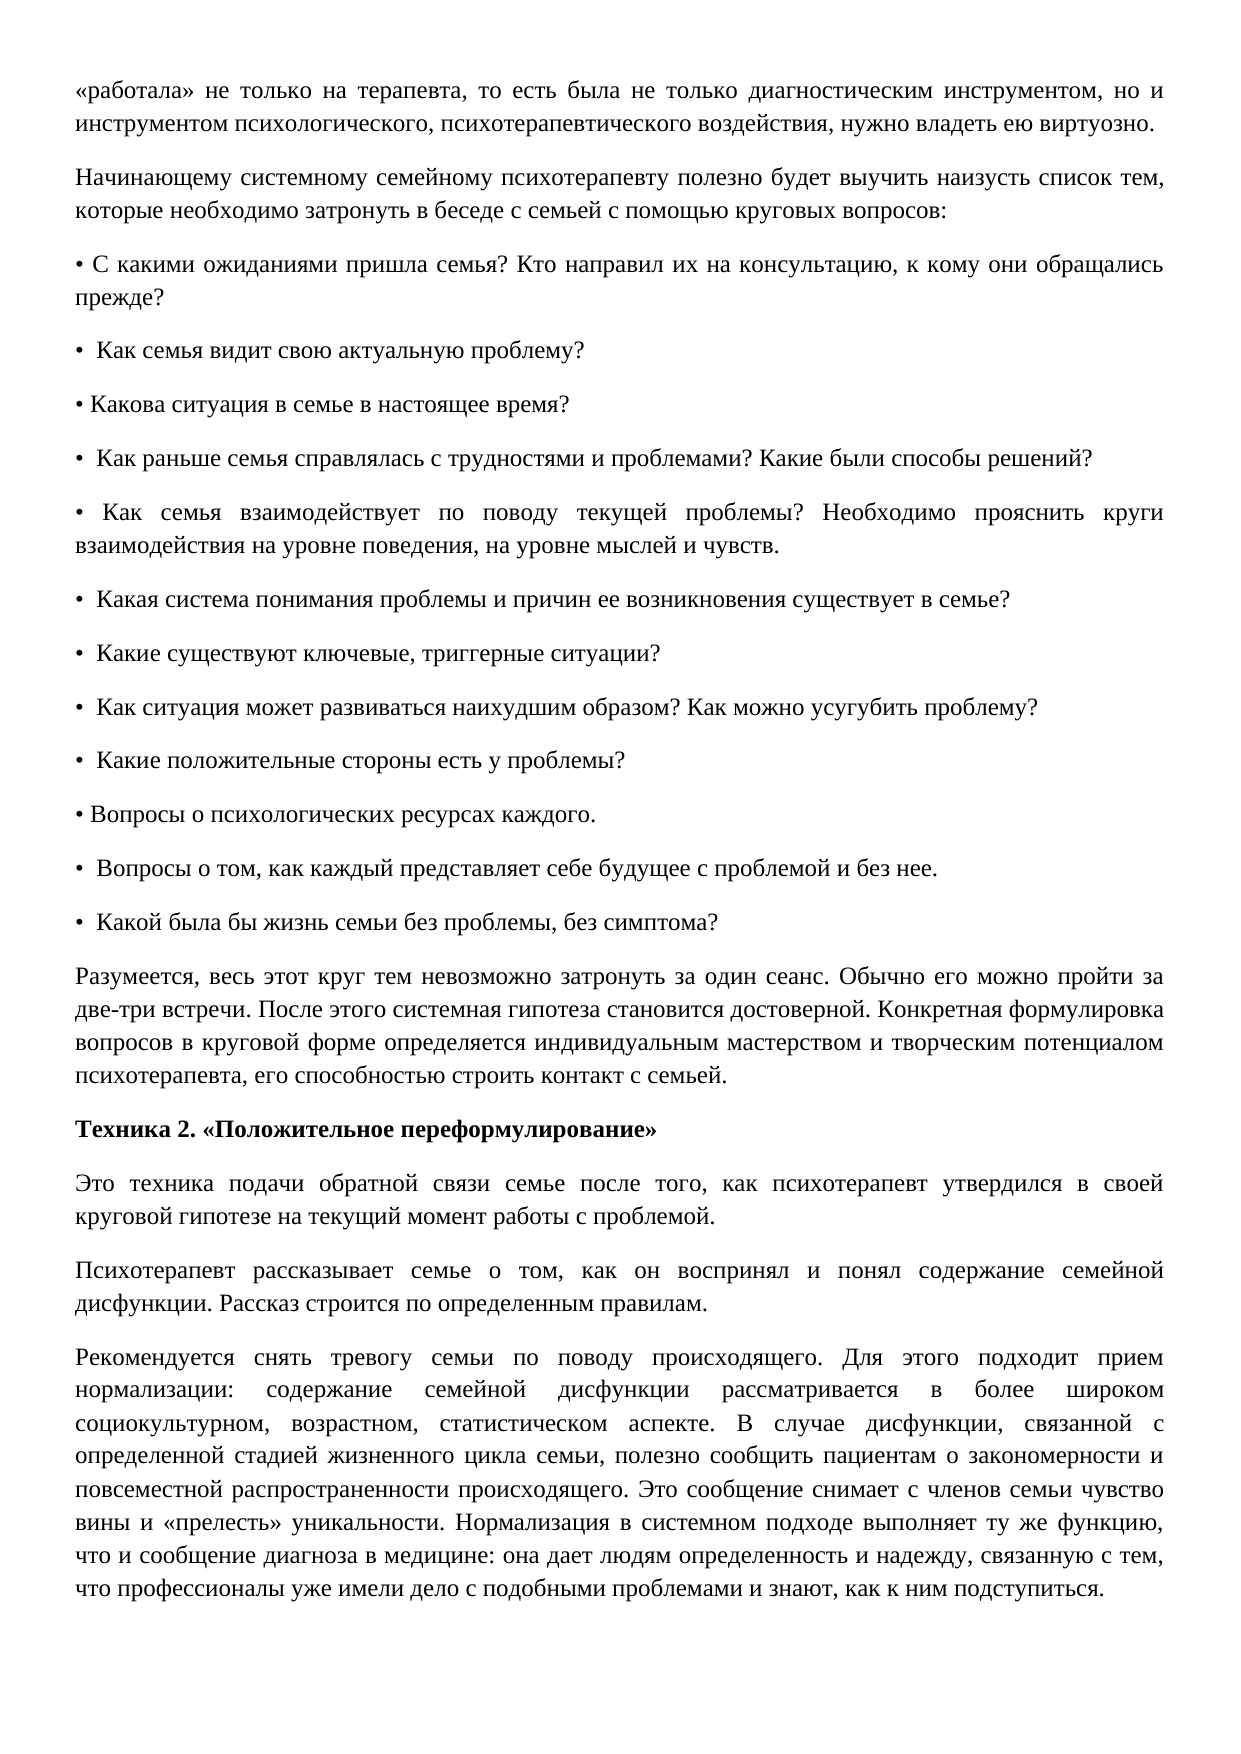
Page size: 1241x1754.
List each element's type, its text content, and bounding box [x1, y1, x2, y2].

text • Как ситуация может развиваться наихудшим образом? Как можно усугубить проблему? [75, 692, 1165, 721]
text • Как семья видит свою актуальную проблему? [75, 336, 1165, 364]
text Рекомендуется снять тревогу семьи по поводу происходящего. Для этого подходит прием нормализации: содержание семейной дисфункции рассматривается в более широком социокультурном, возрастном, статистическом аспекте. В случае дисфункции, связанной с определенной стадией жизненного цикла семьи, полезно сообщить пациентам о закономерности и повсеместной распространенности происходящего. Это сообщение снимает с членов семьи чувство вины и «прелесть» уникальности. Нормализация в системном подходе выполняет ту же функцию, что и сообщение диагноза в медицине: она дает людям определенность и надежду, связанную с тем, что профессионалы уже имели дело с подобными проблемами и знают, как к ним подступиться. [75, 1342, 1165, 1601]
text Психотерапевт рассказывает семье о том, как он воспринял и понял содержание семейной дисфункции. Рассказ строится по определенным правилам. [75, 1255, 1165, 1316]
text • С какими ожиданиями пришла семья? Кто направил их на консультацию, к кому они обращались прежде? [75, 249, 1165, 311]
text • Как семья взаимодействует по поводу текущей проблемы? Необходимо прояснить круги взаимодействия на уровне поведения, на уровне мыслей и чувств. [75, 497, 1165, 559]
text • Как раньше семья справлялась с трудностями и проблемами? Какие были способы решений? [75, 443, 1165, 472]
text • Какие существуют ключевые, триггерные ситуации? [75, 638, 1165, 667]
text Это техника подачи обратной связи семье после того, как психотерапевт утвердился в своей круговой гипотезе на текущий момент работы с проблемой. [75, 1168, 1165, 1229]
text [75, 75, 1165, 137]
text • Какая система понимания проблемы и причин ее возникновения существует в семье? [75, 584, 1165, 613]
text • Какова ситуация в семье в настоящее время? [75, 389, 1165, 418]
text Техника 2. «Положительное переформулирование» [75, 1114, 1165, 1143]
text • Вопросы о психологических ресурсах каждого. [75, 799, 1165, 828]
text • Какие положительные стороны есть у проблемы? [75, 746, 1165, 774]
text • Вопросы о том, как каждый представляет себе будущее с проблемой и без нее. [75, 853, 1165, 882]
text Разумеется, весь этот круг тем невозможно затронуть за один сеанс. Обычно его можно пройти за две-три встречи. После этого системная гипотеза становится достоверной. Конкретная формулировка вопросов в круговой форме определяется индивидуальным мастерством и творческим потенциалом психотерапевта, его способностью строить контакт с семьей. [75, 961, 1165, 1089]
text • Какой была бы жизнь семьи без проблемы, без симптома? [75, 907, 1165, 936]
text Начинающему системному семейному психотерапевту полезно будет выучить наизусть список тем, которые необходимо затронуть в беседе с семьей с помощью круговых вопросов: [75, 162, 1165, 224]
